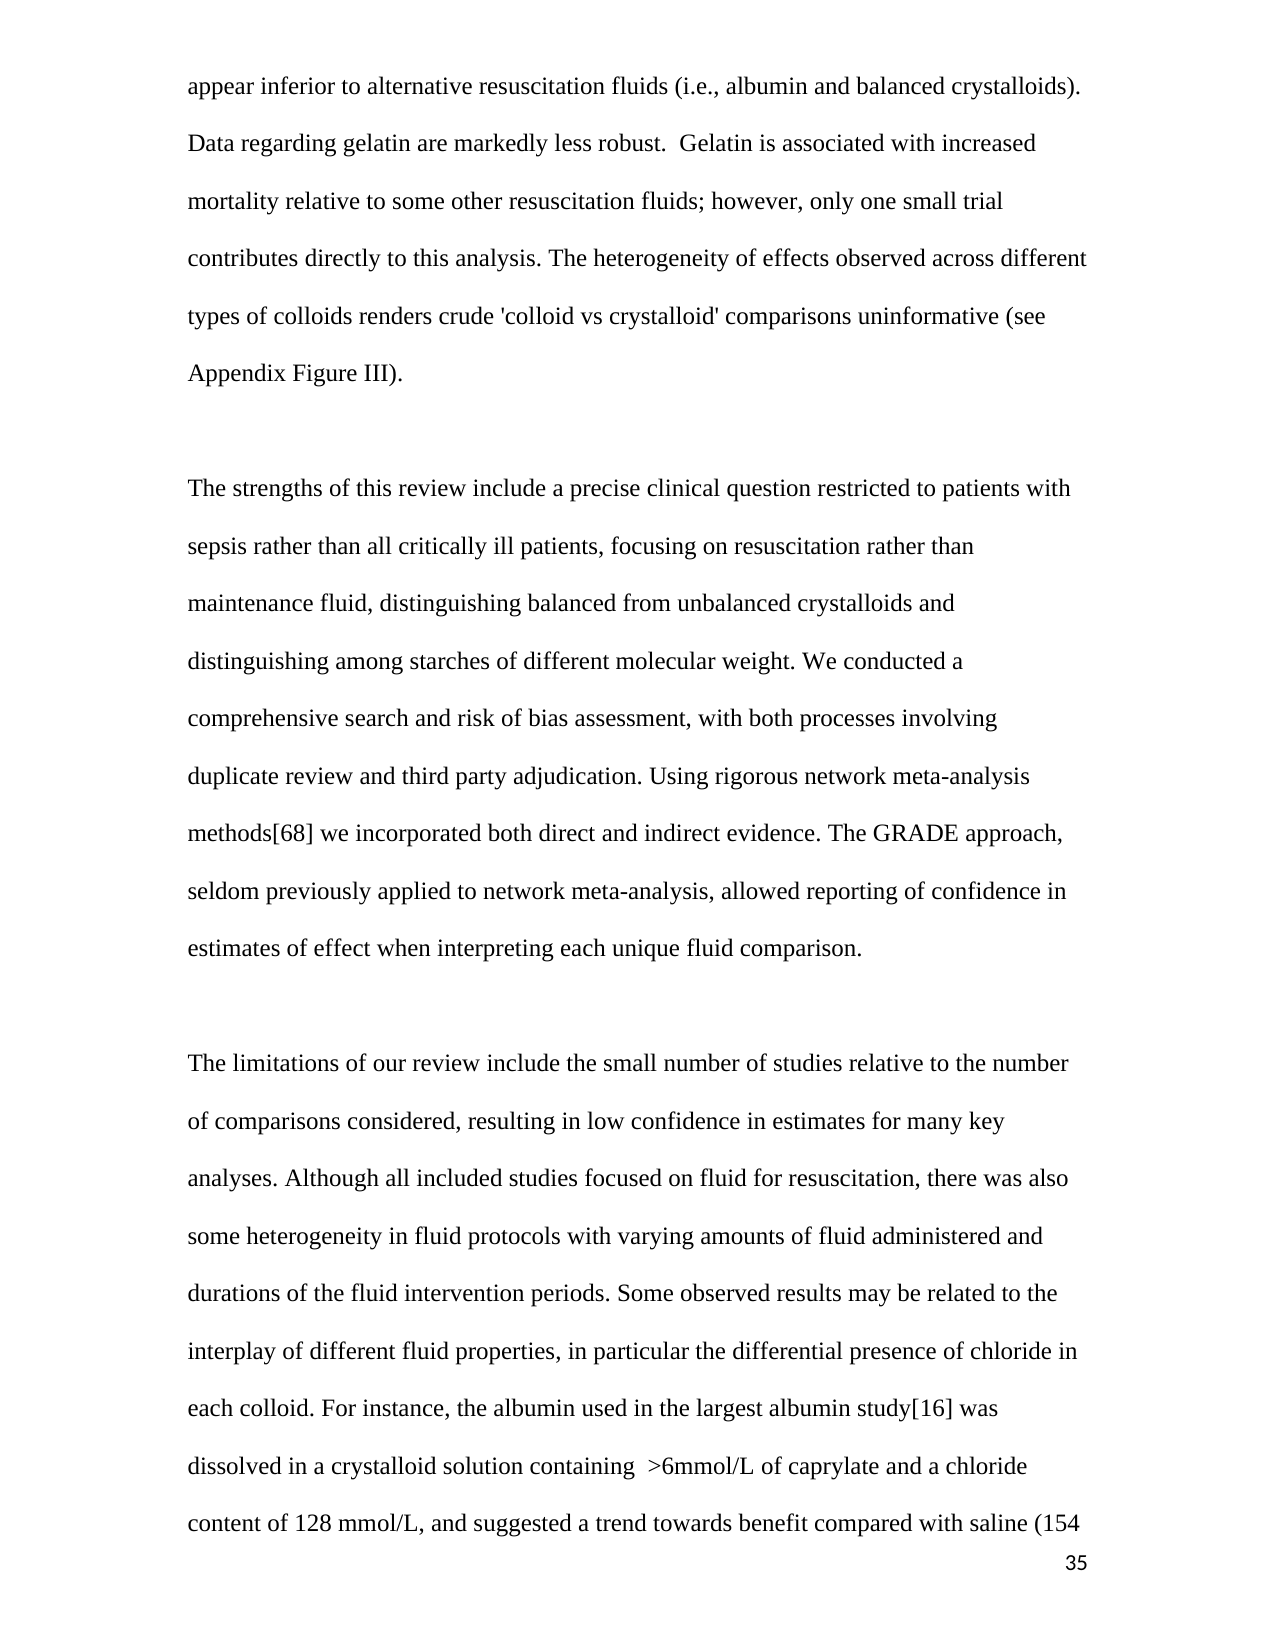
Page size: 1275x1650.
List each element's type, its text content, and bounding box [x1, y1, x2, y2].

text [187, 71, 1088, 387]
text The strengths of this review include a precise clinical question restricted to patients with sepsis rather than all critically ill patients, focusing on resuscitation rather than maintenance fluid, distinguishing balanced from unbalanced crystalloids and distinguishing among starches of different molecular weight. We conducted a comprehensive search and risk of bias assessment, with both processes involving duplicate review and third party adjudication. Using rigorous network meta-analysis methods[68] we incorporated both direct and indirect evidence. The GRADE approach, seldom previously applied to network meta-analysis, allowed reporting of confidence in estimates of effect when interpreting each unique fluid comparison. [187, 473, 1088, 962]
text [187, 1048, 1088, 1537]
